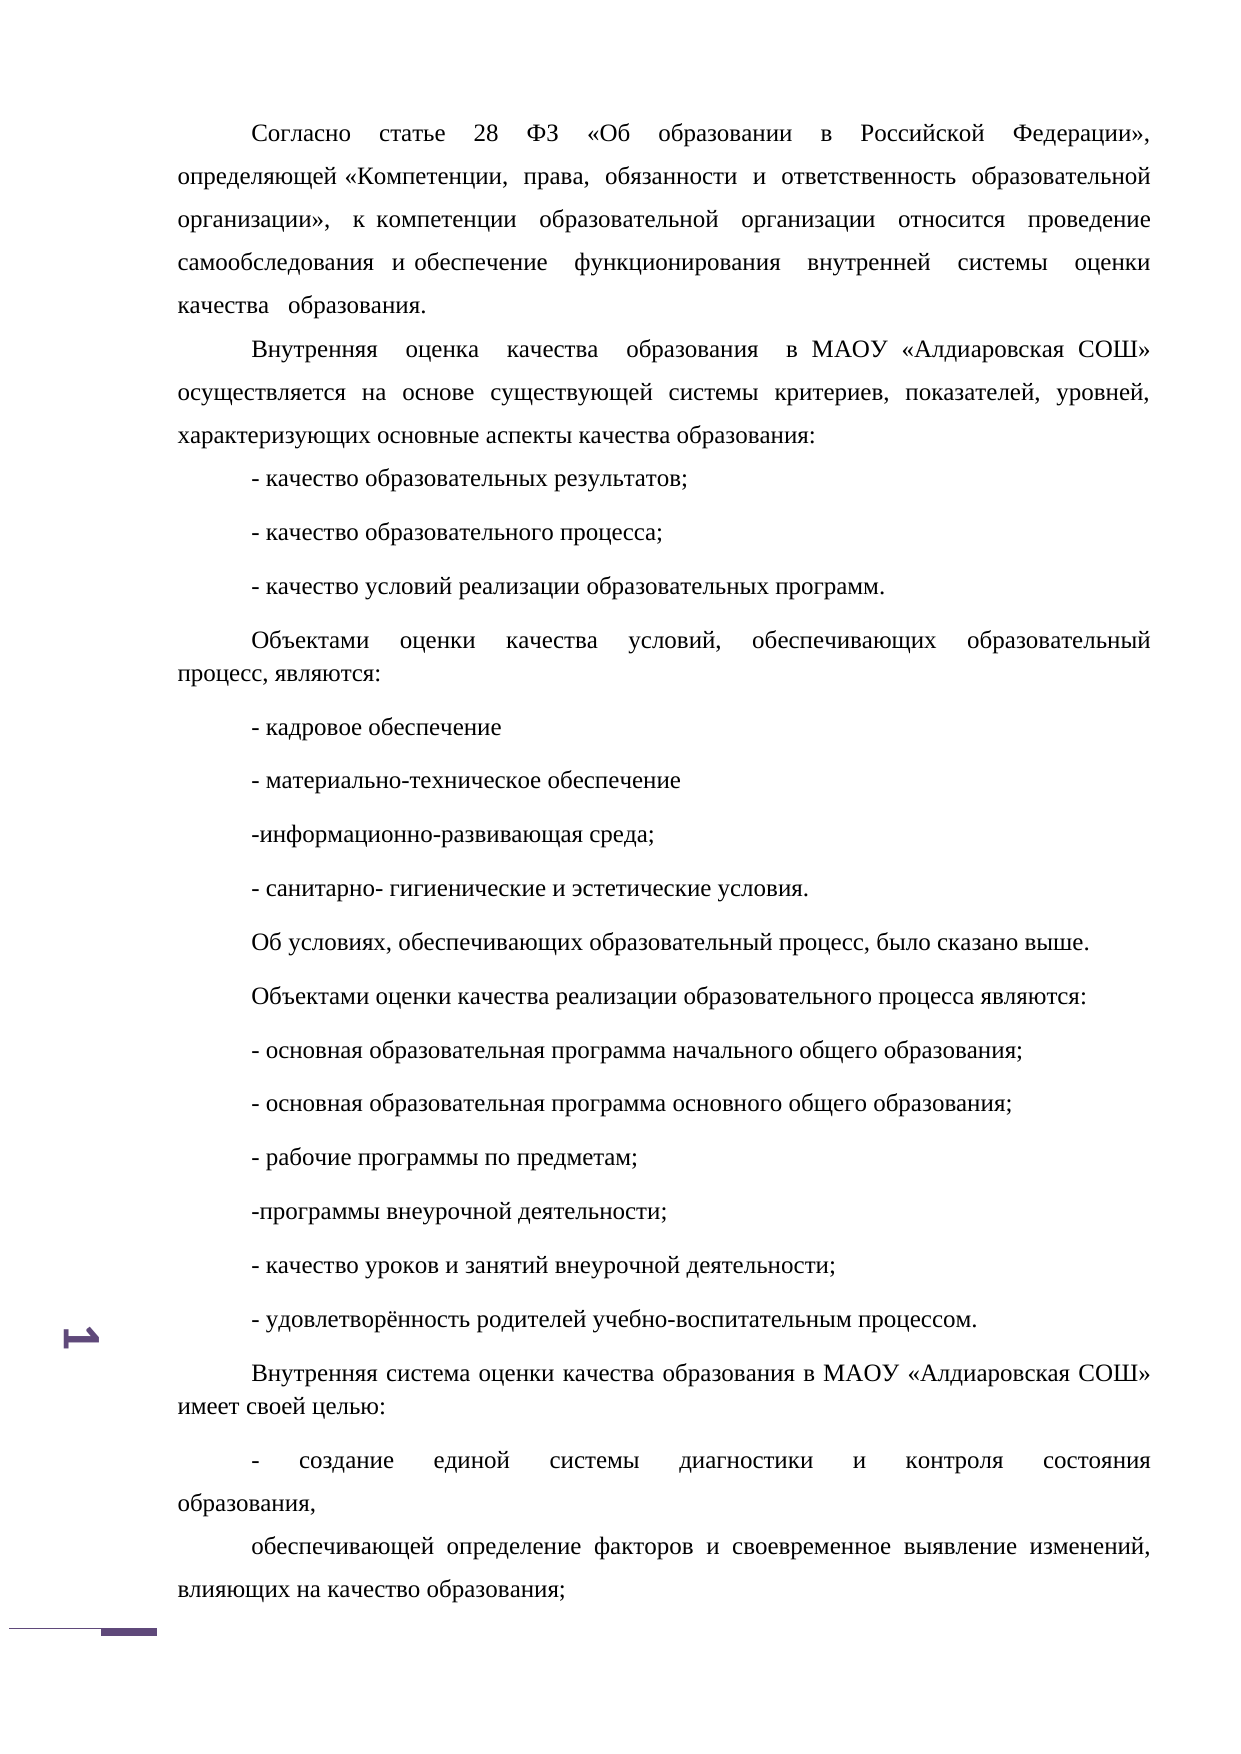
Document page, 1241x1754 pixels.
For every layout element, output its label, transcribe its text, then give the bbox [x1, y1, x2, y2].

text -информационно-развивающая среда; [177, 819, 1152, 848]
text - качество уроков и занятий внеурочной деятельности; [177, 1250, 1152, 1279]
text - качество образовательных результатов; [177, 463, 1152, 492]
text - основная образовательная программа начального общего образования; [177, 1035, 1152, 1063]
text - кадровое обеспечение [177, 712, 1152, 740]
text - материально-техническое обеспечение [177, 765, 1152, 794]
text - создание единой системы диагностики и контроля состояния образования, [177, 1445, 1152, 1517]
text Согласно статье 28 ФЗ «Об образовании в Российской Федерации», определяющей «Компетенции, права, обязанности и ответственность образовательной организации», к компетенции образовательной организации относится проведение самообследования и обеспечение функционирования внутренней системы оценки качества образования. [177, 118, 1152, 319]
text обеспечивающей определение факторов и своевременное выявление изменений, влияющих на качество образования; [177, 1531, 1152, 1603]
text Внутренняя система оценки качества образования в МАОУ «Алдиаровская СОШ» имеет своей целью: [177, 1358, 1152, 1419]
text Внутренняя оценка качества образования в МАОУ «Алдиаровская СОШ» осуществляется на основе существующей системы критериев, показателей, уровней, характеризующих основные аспекты качества образования: [177, 334, 1152, 449]
text - качество условий реализации образовательных программ. [177, 571, 1152, 599]
text - качество образовательного процесса; [177, 517, 1152, 546]
text - удовлетворённость родителей учебно-воспитательным процессом. [177, 1304, 1152, 1333]
text - санитарно- гигиенические и эстетические условия. [177, 873, 1152, 902]
text - основная образовательная программа основного общего образования; [177, 1088, 1152, 1117]
text Объектами оценки качества условий, обеспечивающих образовательный процесс, являются: [177, 625, 1152, 686]
text -программы внеурочной деятельности; [177, 1196, 1152, 1225]
text Об условиях, обеспечивающих образовательный процесс, было сказано выше. [177, 927, 1152, 956]
text - рабочие программы по предметам; [177, 1142, 1152, 1171]
text Объектами оценки качества реализации образовательного процесса являются: [177, 981, 1152, 1009]
